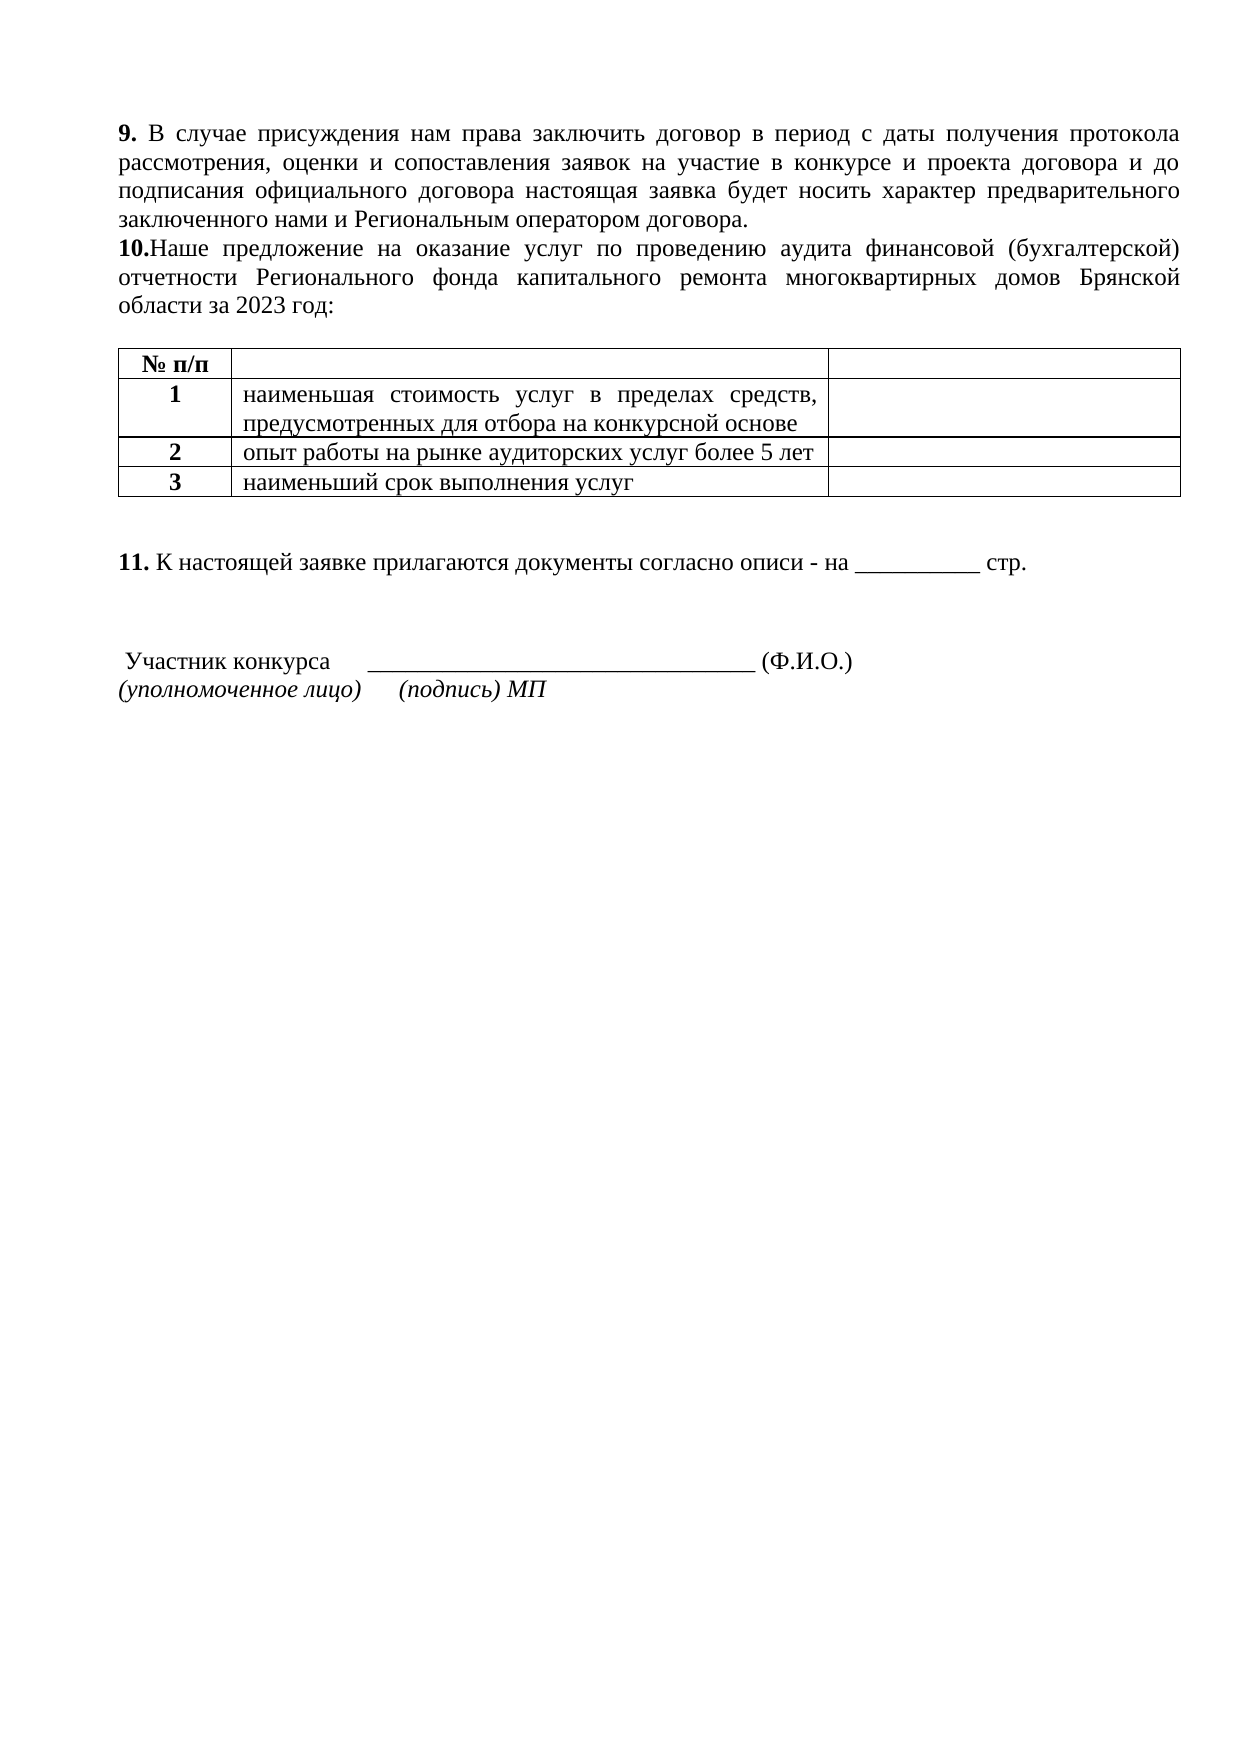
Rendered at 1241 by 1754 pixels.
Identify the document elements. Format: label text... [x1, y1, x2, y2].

table_cell 1 [119, 379, 231, 436]
text (уполномоченное лицо) (подпись) МП [118, 674, 1181, 703]
table_cell наименьший срок выполнения услуг [232, 467, 828, 496]
table_cell [829, 467, 1180, 496]
table_cell [829, 379, 1180, 436]
table_cell 2 [119, 438, 231, 466]
table_cell наименьшая стоимость услуг в пределах средств, предусмотренных для отбора на конкурсной основе [232, 379, 828, 436]
text 11. К настоящей заявке прилагаются документы согласно описи - на __________ стр. [118, 547, 1181, 575]
table_cell опыт работы на рынке аудиторских услуг более 5 лет [232, 438, 828, 466]
table_cell [829, 438, 1180, 466]
text Участник конкурса _______________________________ (Ф.И.О.) [118, 646, 1181, 674]
table_header [232, 349, 828, 378]
text 9. В случае присуждения нам права заключить договор в период с даты получения протокола рассмотрения, оценки и сопоставления заявок на участие в конкурсе и проекта договора и до подписания официального договора настоящая заявка будет носить характер предварительного заключенного нами и Региональным оператором договора. [118, 118, 1181, 233]
table_header [829, 349, 1180, 378]
text 10.Наше предложение на оказание услуг по проведению аудита финансовой (бухгалтерской) отчетности Регионального фонда капитального ремонта многоквартирных домов Брянской области за 2023 год: [118, 233, 1181, 319]
table_cell 3 [119, 467, 231, 496]
table_header № п/п [119, 349, 231, 378]
